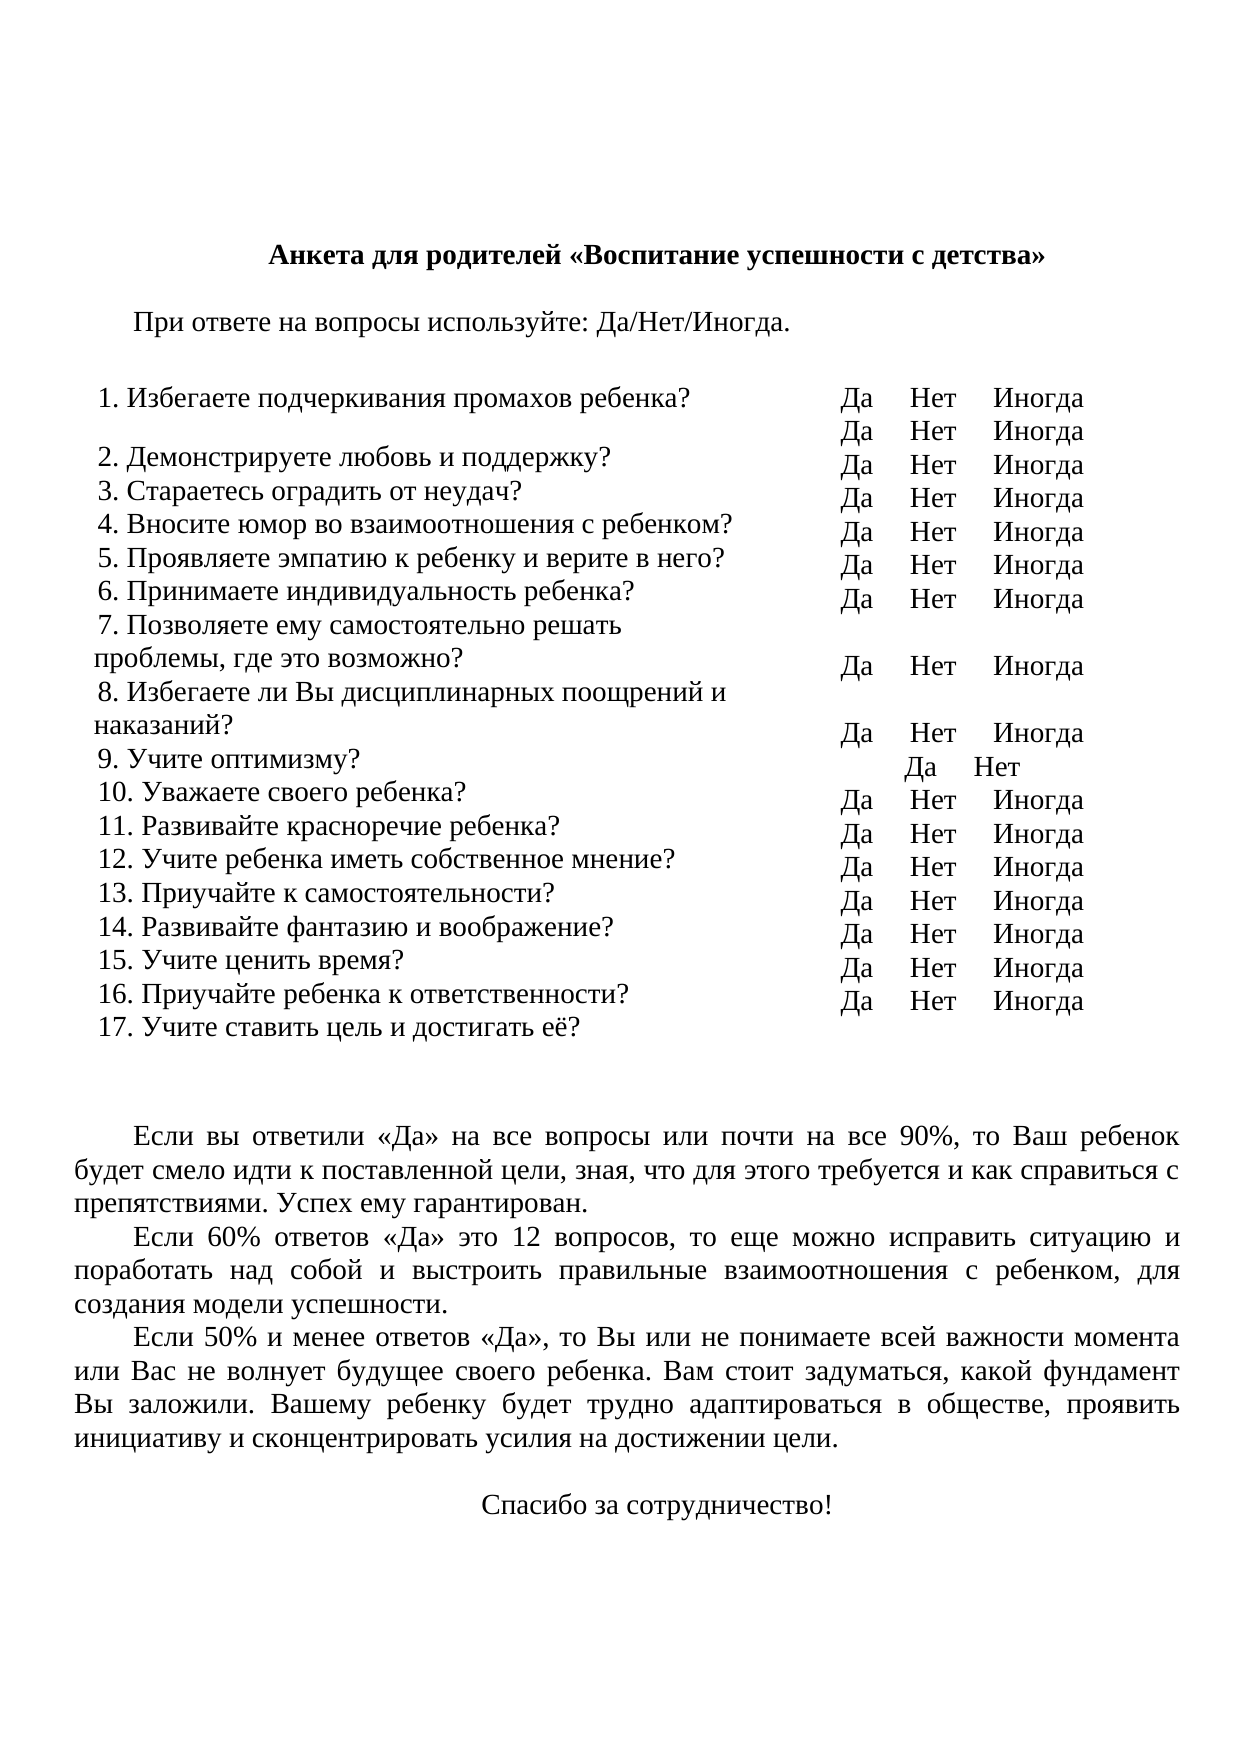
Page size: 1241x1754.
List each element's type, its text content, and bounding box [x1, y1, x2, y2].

text Если 50% и менее ответов «Да», то Вы или не понимаете всей важности момента или Вас не волнует будущее своего ребенка. Вам стоит задуматься, какой фундамент Вы заложили. Вашему ребенку будет трудно адаптироваться в обществе, проявить инициативу и сконцентрировать усилия на достижении цели. [74, 1319, 1181, 1454]
table_header 1. Избегаете подчеркивания промахов ребенка? 2. Демонстрируете любовь и поддержку? 3. Стараетесь оградить от неудач? 4. Вносите юмор во взаимоотношения с ребенком? 5. Проявляете эмпатию к ребенку и верите в него? 6. Принимаете индивидуальность ребенка? 7. Позволяете ему самостоятельно решать проблемы, где это возможно? 8. Избегаете ли Вы дисциплинарных поощрений и наказаний? 9. Учите оптимизму? 10. Уважаете своего ребенка? 11. Развивайте красноречие ребенка? 12. Учите ребенка иметь собственное мнение? 13. Приучайте к самостоятельности? 14. Развивайте фантазию и воображение? 15. Учите ценить время? 16. Приучайте ребенка к ответственности? 17. Учите ставить цель и достигать её? [85, 371, 761, 1051]
text При ответе на вопросы используйте: Да/Нет/Иногда. [74, 304, 1181, 338]
text Анкета для родителей «Воспитание успешности с детства» [74, 237, 1181, 271]
text Если 60% ответов «Да» это 12 вопросов, то еще можно исправить ситуацию и поработать над собой и выстроить правильные взаимоотношения с ребенком, для создания модели успешности. [74, 1219, 1181, 1319]
table_header Да Нет Иногда Да Нет Иногда Да Нет Иногда Да Нет Иногда Да Нет Иногда Да Нет Иногда Да Нет Иногда Да Нет Иногда Да Нет Иногда Да Нет Да Нет Иногда Да Нет Иногда Да Нет Иногда Да Нет Иногда Да Нет Иногда Да Нет Иногда Да Нет Иногда [761, 371, 1159, 1051]
text Спасибо за сотрудничество! [74, 1487, 1181, 1521]
text Если вы ответили «Да» на все вопросы или почти на все 90%, то Ваш ребенок будет смело идти к поставленной цели, зная, что для этого требуется и как справиться с препятствиями. Успех ему гарантирован. [74, 1118, 1181, 1219]
